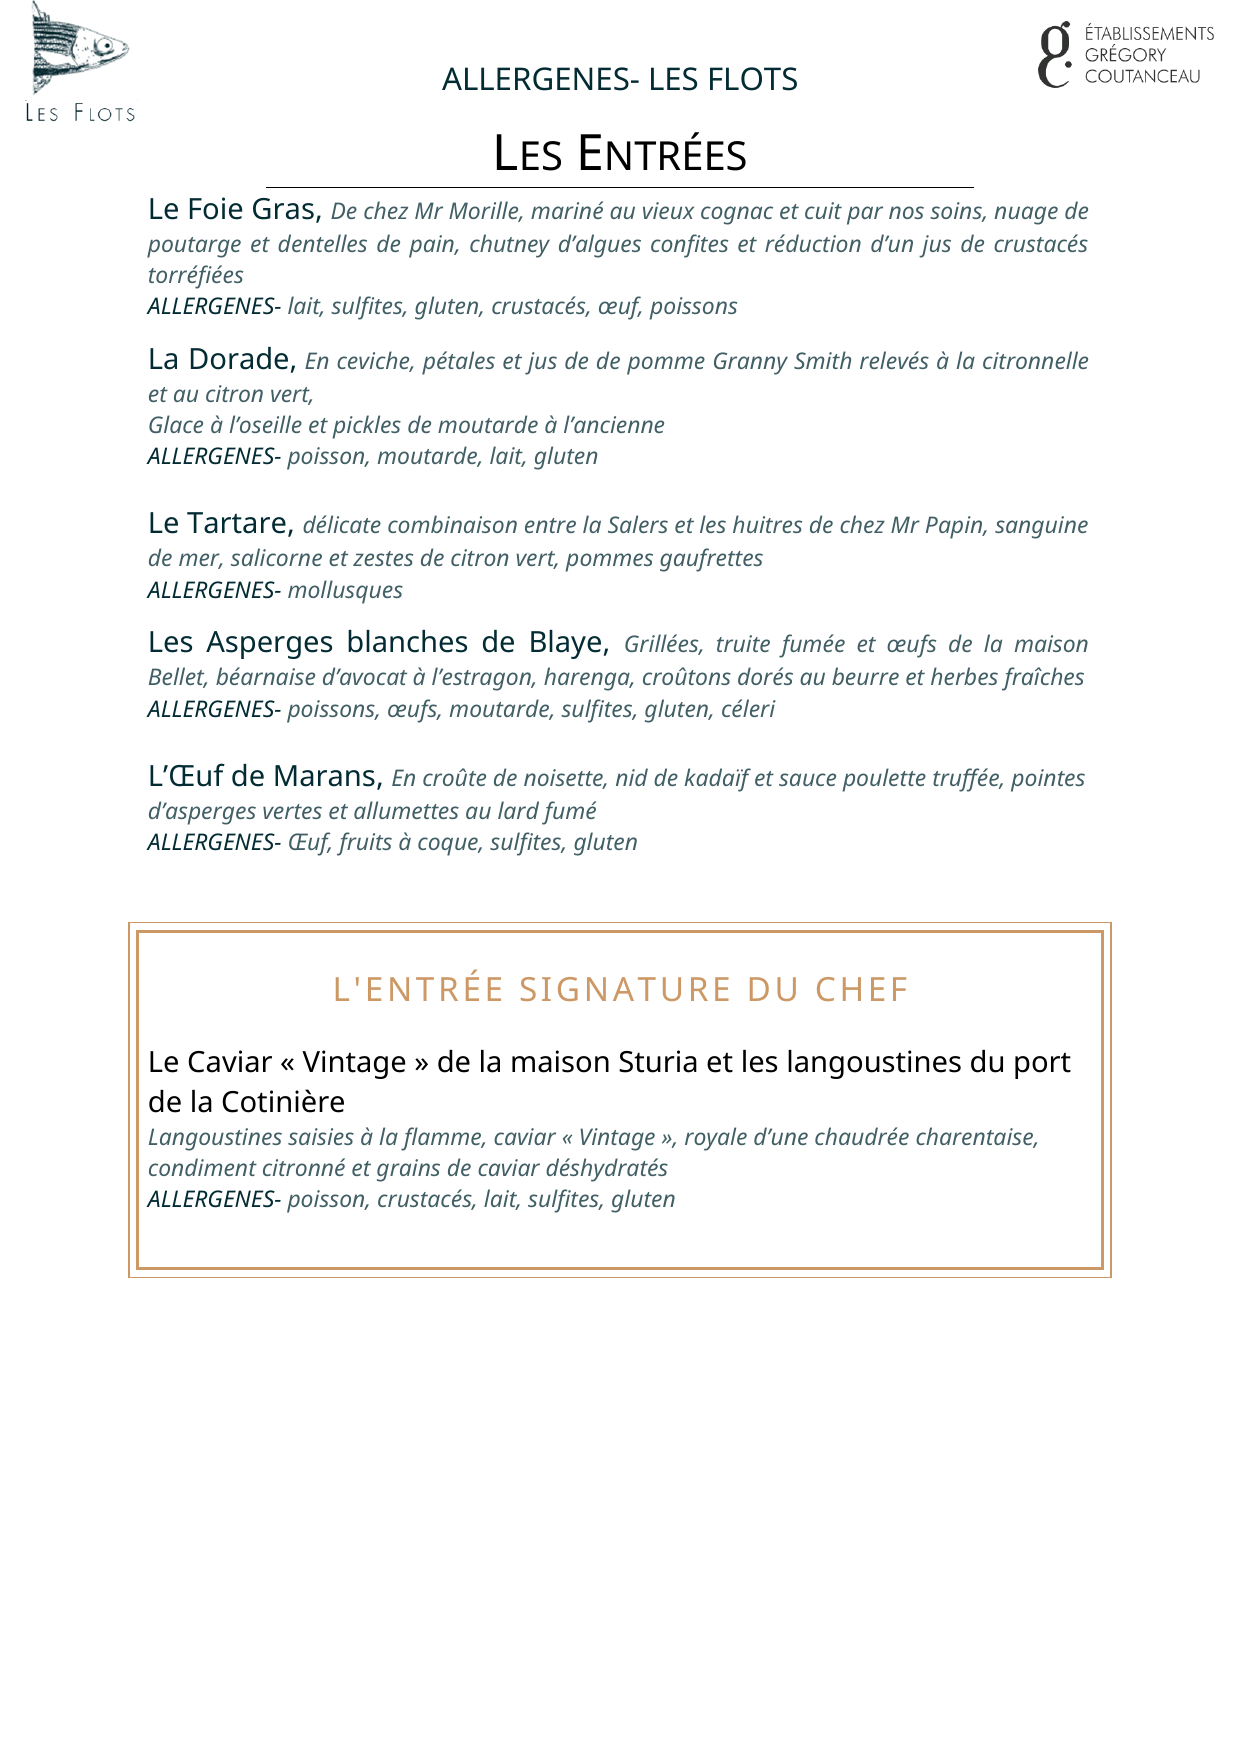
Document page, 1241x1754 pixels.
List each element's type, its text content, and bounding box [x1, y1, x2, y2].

text Le Foie Gras, De chez Mr Morille, mariné au vieux cognac et cuit par nos soins, nuage de poutarge et dentelles de pain, chutney d’algues confites et réduction d’un jus de crustacés torréfiées ALLERGENES- lait, sulfites, gluten, crustacés, œuf, poissons [148, 188, 1093, 321]
text La Dorade, En ceviche, pétales et jus de de pomme Granny Smith relevés à la citronnelle et au citron vert, [148, 338, 1093, 409]
subtitle Les Entrées [266, 117, 974, 187]
text Les Asperges blanches de Blaye, Grillées, truite fumée et œufs de la maison Bellet, béarnaise d’avocat à l’estragon, harenga, croûtons dorés au beurre et herbes fraîches [148, 622, 1093, 692]
picture [25, 0, 138, 125]
text L’Œuf de Marans, En croûte de noisette, nid de kadaïf et sauce poulette truffée, pointes d’asperges vertes et allumettes au lard fumé [148, 755, 1093, 826]
subtitle L'ENTRÉE SIGNATURE DU CHEF [148, 966, 1093, 1011]
text Le Caviar « Vintage » de la maison Sturia et les langoustines du port de la Cotinière Langoustines saisies à la flamme, caviar « Vintage », royale d’une chaudrée charentaise, condiment citronné et grains de caviar déshydratés ALLERGENES- poisson, crustacés, lait, sulfites, gluten [148, 1041, 1093, 1214]
text ALLERGENES- poissons, œufs, moutarde, sulfites, gluten, céleri [148, 692, 1093, 724]
text Le Tartare, délicate combinaison entre la Salers et les huitres de chez Mr Papin, sanguine de mer, salicorne et zestes de citron vert, pommes gaufrettes ALLERGENES- mollusques [148, 503, 1093, 605]
text Glace à l’oseille et pickles de moutarde à l’ancienne ALLERGENES- poisson, moutarde, lait, gluten [148, 409, 1093, 471]
text ALLERGENES- Œuf, fruits à coque, sulfites, gluten [148, 826, 1093, 857]
picture [1020, 0, 1231, 104]
